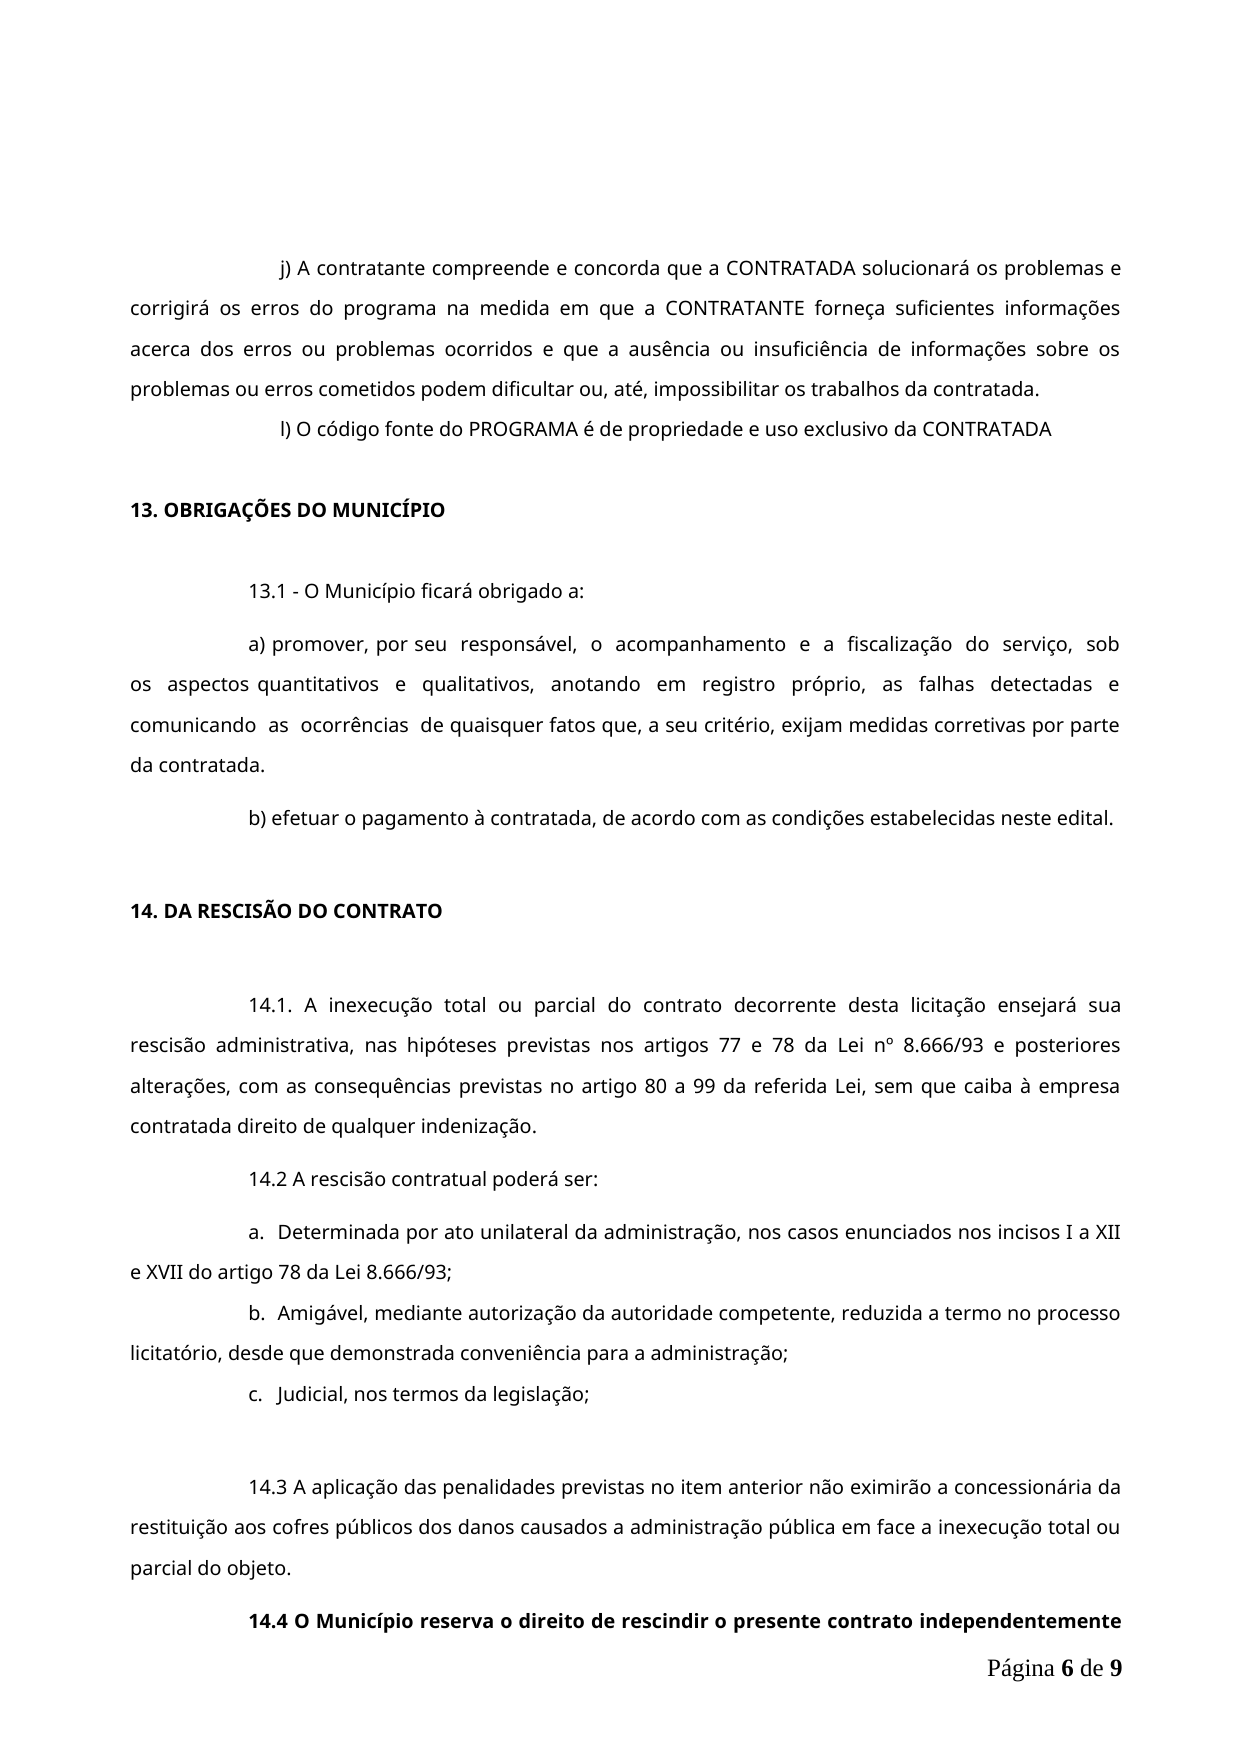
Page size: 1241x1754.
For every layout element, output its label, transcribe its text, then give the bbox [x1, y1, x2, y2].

text j) A contratante compreende e concorda que a CONTRATADA solucionará os problemas e corrigirá os erros do programa na medida em que a CONTRATANTE forneça suficientes informações acerca dos erros ou problemas ocorridos e que a ausência ou insuficiência de informações sobre os problemas ou erros cometidos podem dificultar ou, até, impossibilitar os trabalhos da contratada. [130, 254, 1122, 402]
text 14.3 A aplicação das penalidades previstas no item anterior não eximirão a concessionária da restituição aos cofres públicos dos danos causados a administração pública em face a inexecução total ou parcial do objeto. [130, 1473, 1122, 1581]
text 14.2 A rescisão contratual poderá ser: [130, 1165, 1122, 1192]
list Determinada por ato unilateral da administração, nos casos enunciados nos incisos I a XII e XVII do artigo 78 da Lei 8.666/93; [130, 1218, 1122, 1286]
list Amigável, mediante autorização da autoridade competente, reduzida a termo no processo licitatório, desde que demonstrada conveniência para a administração; [130, 1299, 1122, 1366]
text b) efetuar o pagamento à contratada, de acordo com as condições estabelecidas neste edital. [130, 804, 1122, 831]
text 14. DA RESCISÃO DO CONTRATO [130, 898, 1122, 925]
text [130, 1607, 1122, 1634]
list Judicial, nos termos da legislação; [130, 1380, 1122, 1407]
text 13.1 - O Município ficará obrigado a: [130, 577, 1122, 604]
text 14.1. A inexecução total ou parcial do contrato decorrente desta licitação ensejará sua rescisão administrativa, nas hipóteses previstas nos artigos 77 e 78 da Lei nº 8.666/93 e posteriores alterações, com as consequências previstas no artigo 80 a 99 da referida Lei, sem que caiba à empresa contratada direito de qualquer indenização. [130, 991, 1122, 1139]
text a) promover, por seu responsável, o acompanhamento e a fiscalização do serviço, sob os aspectos quantitativos e qualitativos, anotando em registro próprio, as falhas detectadas e comunicando as ocorrências de quaisquer fatos que, a seu critério, exijam medidas corretivas por parte da contratada. [130, 630, 1122, 778]
text l) O código fonte do PROGRAMA é de propriedade e uso exclusivo da CONTRATADA [130, 416, 1122, 443]
text 13. OBRIGAÇÕES DO MUNICÍPIO [130, 496, 1122, 523]
